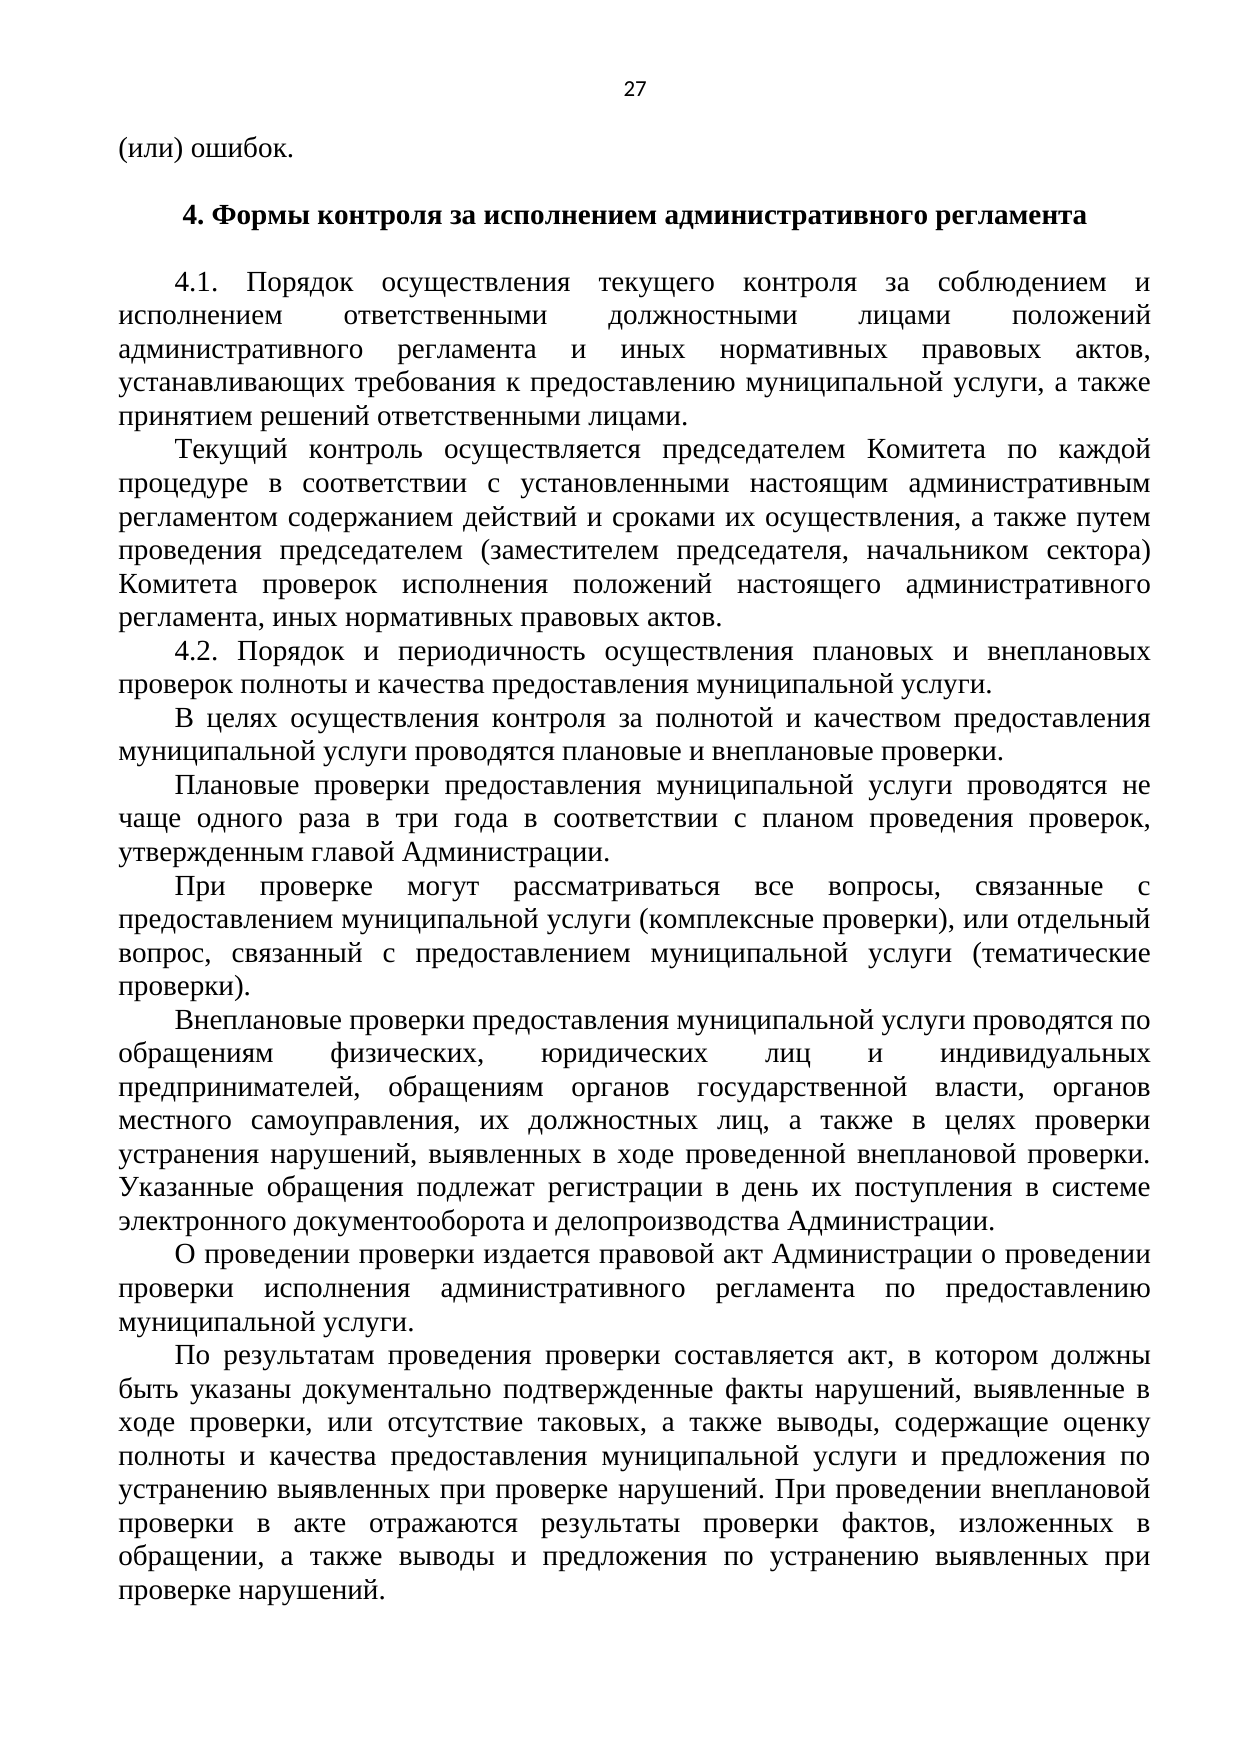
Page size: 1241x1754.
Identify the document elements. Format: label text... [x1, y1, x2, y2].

text О проведении проверки издается правовой акт Администрации о проведении проверки исполнения административного регламента по предоставлению муниципальной услуги. [118, 1237, 1152, 1337]
text Текущий контроль осуществляется председателем Комитета по каждой процедуре в соответствии с установленными настоящим административным регламентом содержанием действий и сроками их осуществления, а также путем проведения председателем (заместителем председателя, начальником сектора) Комитета проверок исполнения положений настоящего административного регламента, иных нормативных правовых актов. [118, 432, 1152, 633]
text Внеплановые проверки предоставления муниципальной услуги проводятся по обращениям физических, юридических лиц и индивидуальных предпринимателей, обращениям органов государственной власти, органов местного самоуправления, их должностных лиц, а также в целях проверки устранения нарушений, выявленных в ходе проведенной внеплановой проверки. Указанные обращения подлежат регистрации в день их поступления в системе электронного документооборота и делопроизводства Администрации. [118, 1002, 1152, 1237]
text При проверке могут рассматриваться все вопросы, связанные с предоставлением муниципальной услуги (комплексные проверки), или отдельный вопрос, связанный с предоставлением муниципальной услуги (тематические проверки). [118, 868, 1152, 1002]
text Плановые проверки предоставления муниципальной услуги проводятся не чаще одного раза в три года в соответствии с планом проведения проверок, утвержденным главой Администрации. [118, 767, 1152, 868]
text 4.2. Порядок и периодичность осуществления плановых и внеплановых проверок полноты и качества предоставления муниципальной услуги. [118, 633, 1152, 700]
text 4. Формы контроля за исполнением административного регламента [118, 197, 1152, 230]
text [118, 130, 1152, 163]
text 4.1. Порядок осуществления текущего контроля за соблюдением и исполнением ответственными должностными лицами положений административного регламента и иных нормативных правовых актов, устанавливающих требования к предоставлению муниципальной услуги, а также принятием решений ответственными лицами. [118, 264, 1152, 432]
text По результатам проведения проверки составляется акт, в котором должны быть указаны документально подтвержденные факты нарушений, выявленные в ходе проверки, или отсутствие таковых, а также выводы, содержащие оценку полноты и качества предоставления муниципальной услуги и предложения по устранению выявленных при проверке нарушений. При проведении внеплановой проверки в акте отражаются результаты проверки фактов, изложенных в обращении, а также выводы и предложения по устранению выявленных при проверке нарушений. [118, 1337, 1152, 1606]
text В целях осуществления контроля за полнотой и качеством предоставления муниципальной услуги проводятся плановые и внеплановые проверки. [118, 700, 1152, 767]
